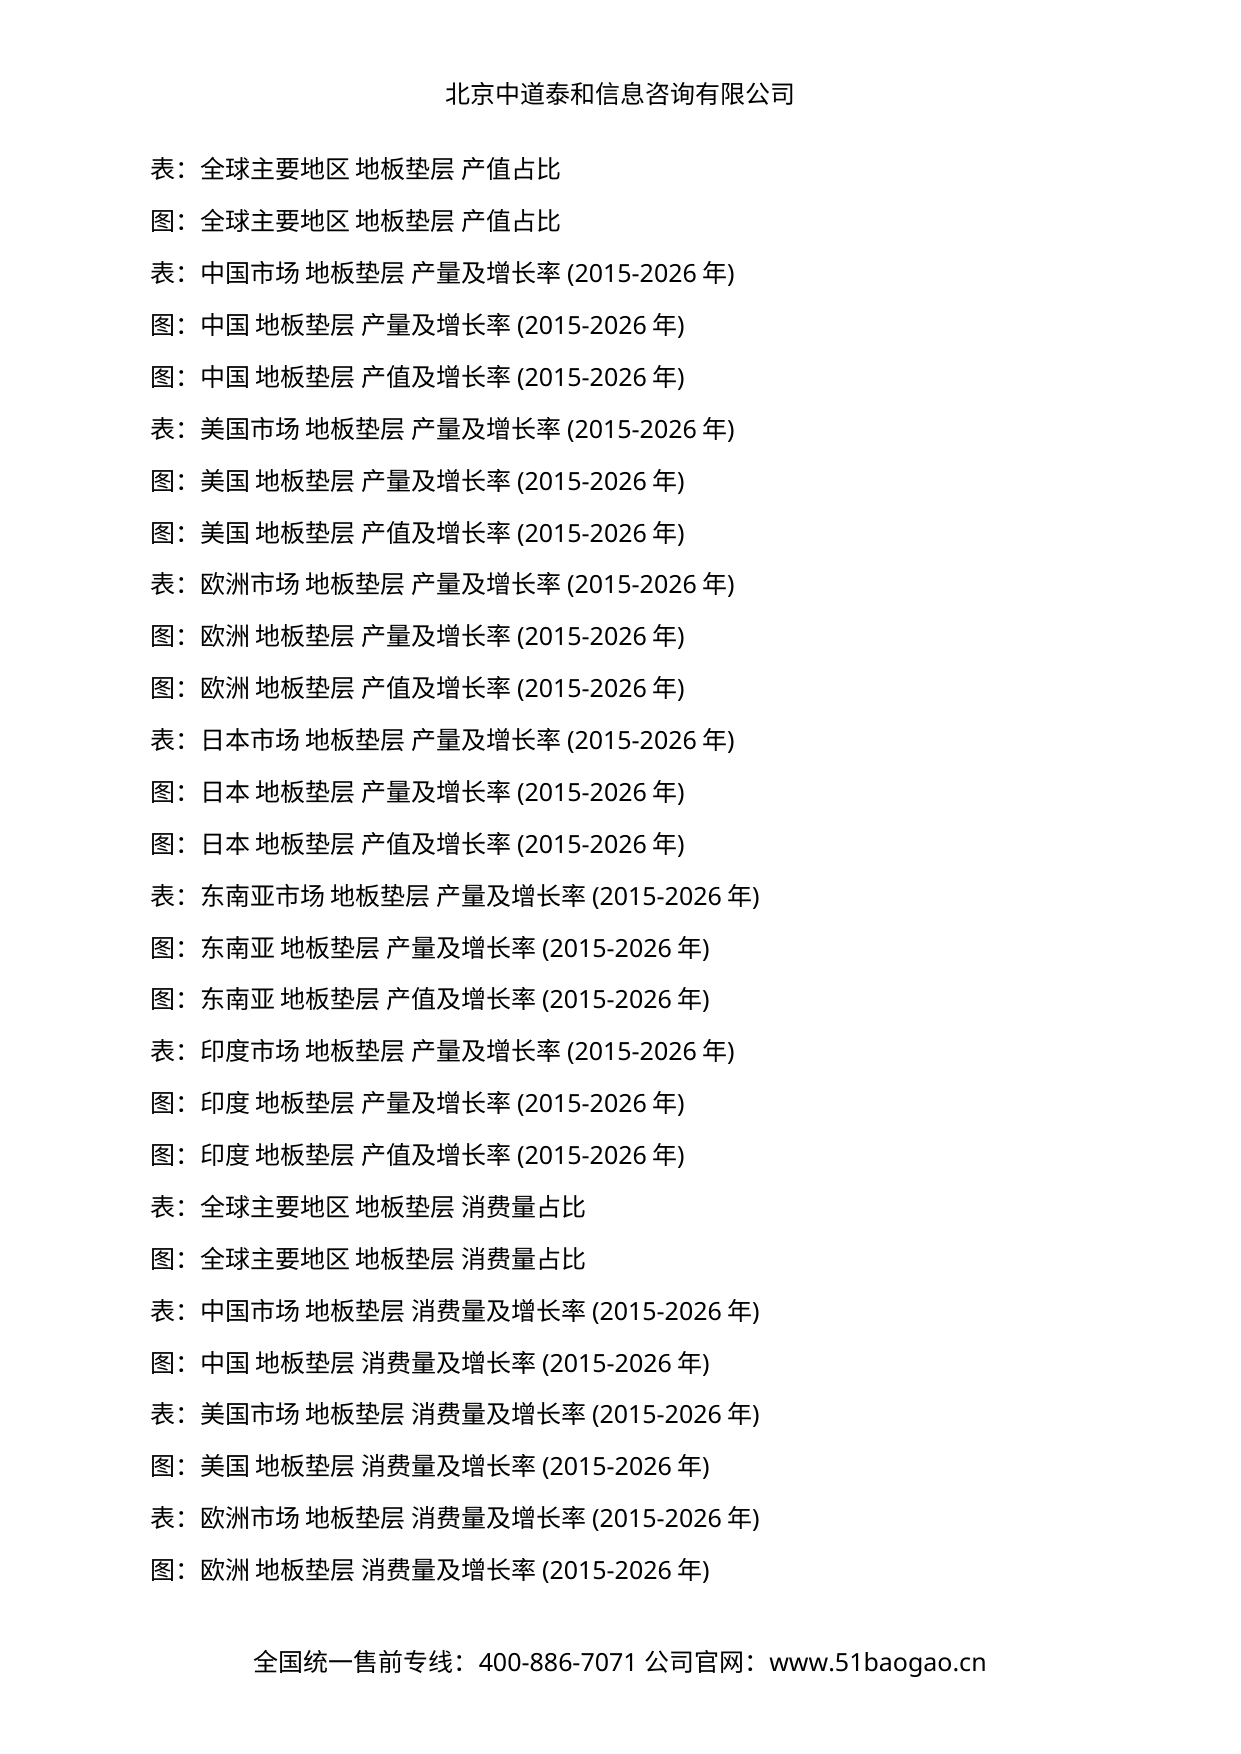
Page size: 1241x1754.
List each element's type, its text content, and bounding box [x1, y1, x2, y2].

text 表：日本市场 地板垫层 产量及增长率 (2015-2026年) [150, 721, 1090, 757]
text 表：东南亚市场 地板垫层 产量及增长率 (2015-2026年) [150, 876, 1090, 912]
text 表：欧洲市场 地板垫层 消费量及增长率 (2015-2026年) [150, 1499, 1090, 1535]
text 图：中国 地板垫层 产值及增长率 (2015-2026年) [150, 357, 1090, 394]
text 图：欧洲 地板垫层 产值及增长率 (2015-2026年) [150, 669, 1090, 705]
text 表：全球主要地区 地板垫层 消费量占比 [150, 1187, 1090, 1224]
text 表：中国市场 地板垫层 消费量及增长率 (2015-2026年) [150, 1291, 1090, 1327]
text 图：欧洲 地板垫层 产量及增长率 (2015-2026年) [150, 617, 1090, 653]
text 图：中国 地板垫层 消费量及增长率 (2015-2026年) [150, 1343, 1090, 1379]
text 图：中国 地板垫层 产量及增长率 (2015-2026年) [150, 306, 1090, 342]
text 图：全球主要地区 地板垫层 消费量占比 [150, 1239, 1090, 1276]
text 表：美国市场 地板垫层 消费量及增长率 (2015-2026年) [150, 1395, 1090, 1431]
text 图：全球主要地区 地板垫层 产值占比 [150, 202, 1090, 238]
text 图：印度 地板垫层 产量及增长率 (2015-2026年) [150, 1084, 1090, 1120]
text 表：中国市场 地板垫层 产量及增长率 (2015-2026年) [150, 254, 1090, 290]
text 表：印度市场 地板垫层 产量及增长率 (2015-2026年) [150, 1032, 1090, 1068]
text 图：美国 地板垫层 产值及增长率 (2015-2026年) [150, 513, 1090, 549]
text 表：欧洲市场 地板垫层 产量及增长率 (2015-2026年) [150, 565, 1090, 601]
text 图：美国 地板垫层 产量及增长率 (2015-2026年) [150, 461, 1090, 497]
text 图：日本 地板垫层 产量及增长率 (2015-2026年) [150, 772, 1090, 809]
text 表：全球主要地区 地板垫层 产值占比 [150, 150, 1090, 186]
text 图：东南亚 地板垫层 产值及增长率 (2015-2026年) [150, 980, 1090, 1016]
text 图：欧洲 地板垫层 消费量及增长率 (2015-2026年) [150, 1551, 1090, 1587]
text 图：日本 地板垫层 产值及增长率 (2015-2026年) [150, 824, 1090, 861]
text 表：美国市场 地板垫层 产量及增长率 (2015-2026年) [150, 409, 1090, 446]
text 图：印度 地板垫层 产值及增长率 (2015-2026年) [150, 1136, 1090, 1172]
text 图：美国 地板垫层 消费量及增长率 (2015-2026年) [150, 1447, 1090, 1483]
text 图：东南亚 地板垫层 产量及增长率 (2015-2026年) [150, 928, 1090, 964]
